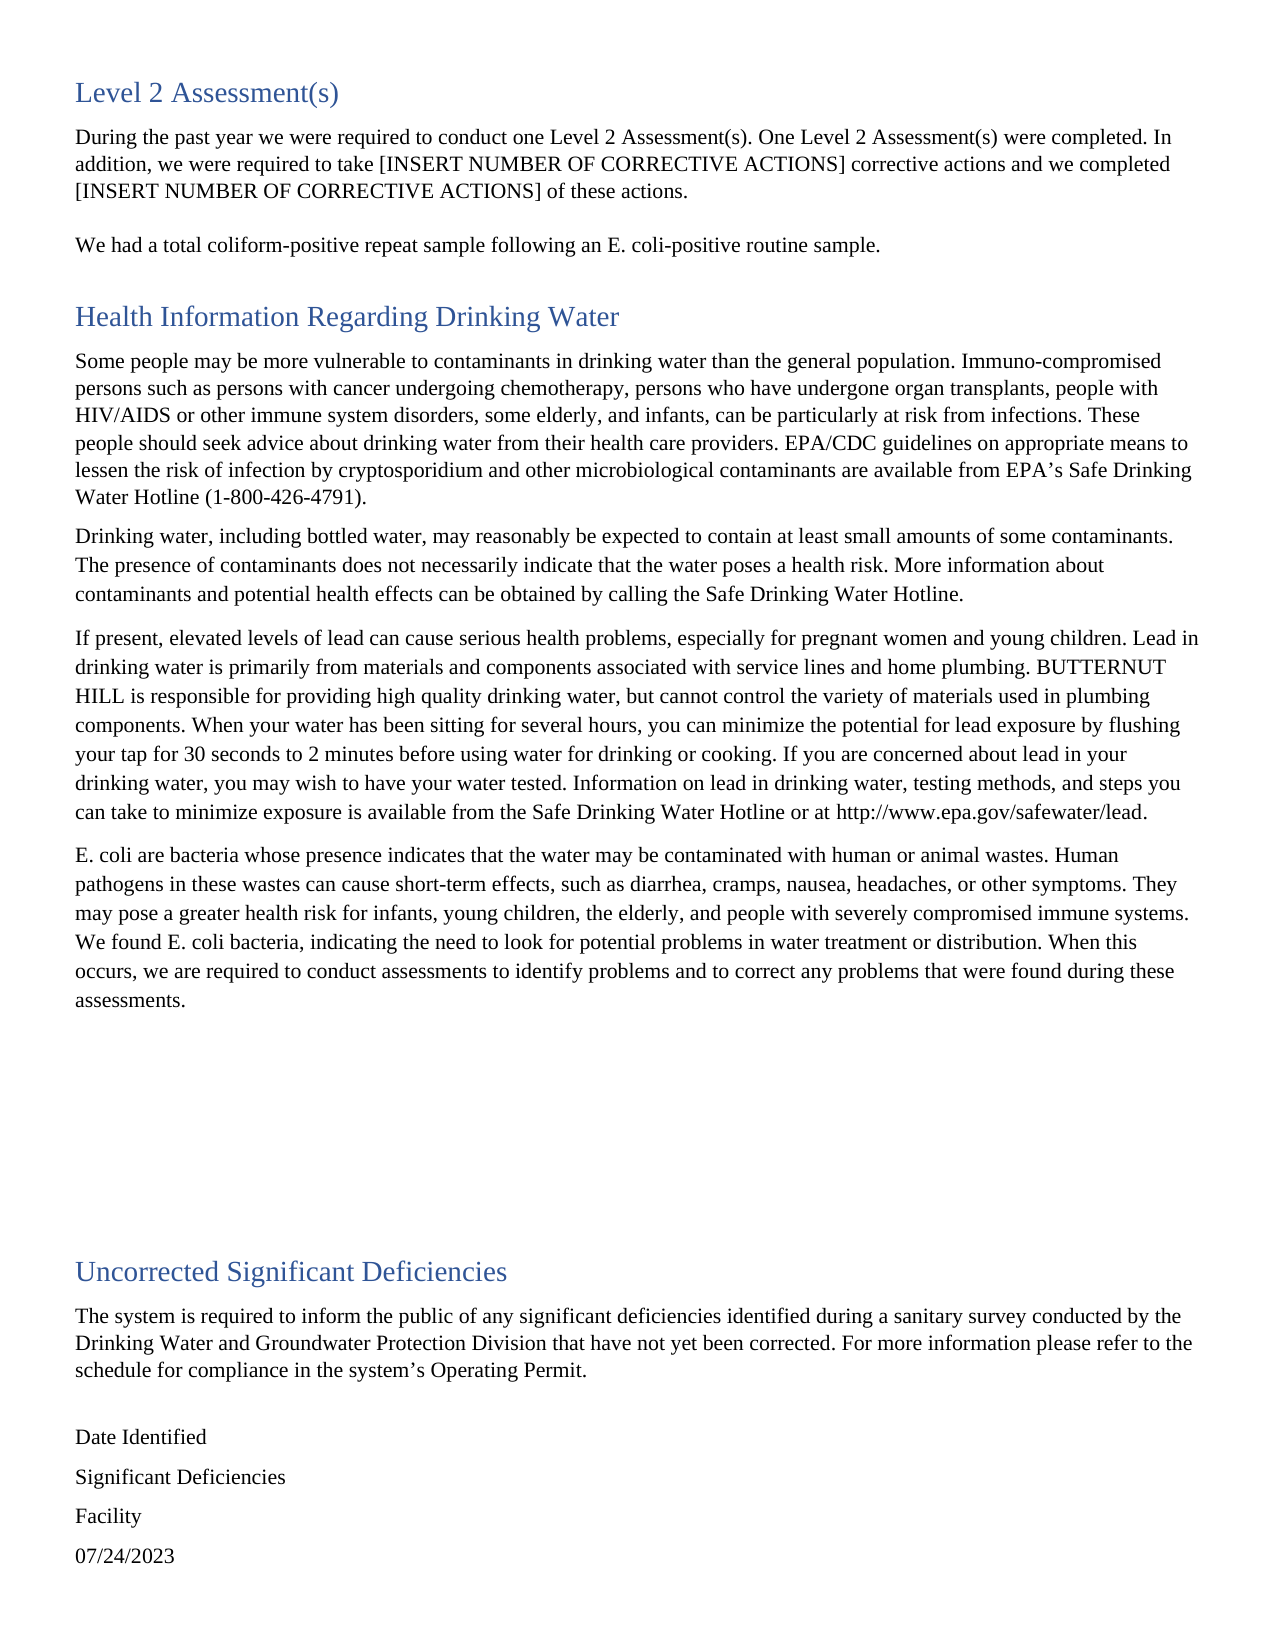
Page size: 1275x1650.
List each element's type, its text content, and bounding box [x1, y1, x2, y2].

subtitle Level 2 Assessment(s) [75, 75, 1200, 108]
subtitle Uncorrected Significant Deficiencies [75, 1059, 1200, 1288]
text E. coli are bacteria whose presence indicates that the water may be contaminated with human or animal wastes. Human pathogens in these wastes can cause short-term effects, such as diarrhea, cramps, nausea, headaches, or other symptoms. They may pose a greater health risk for infants, young children, the elderly, and people with severely compromised immune systems. We found E. coli bacteria, indicating the need to look for potential problems in water treatment or distribution. When this occurs, we are required to conduct assessments to identify problems and to correct any problems that were found during these assessments. [75, 842, 1200, 1041]
text Drinking water, including bottled water, may reasonably be expected to contain at least small amounts of some contaminants. The presence of contaminants does not necessarily indicate that the water poses a health risk. More information about contaminants and potential health effects can be obtained by calling the Safe Drinking Water Hotline. [75, 523, 1200, 607]
subtitle Health Information Regarding Drinking Water [75, 299, 1200, 333]
text If present, elevated levels of lead can cause serious health problems, especially for pregnant women and young children. Lead in drinking water is primarily from materials and components associated with service lines and home plumbing. BUTTERNUT HILL is responsible for providing high quality drinking water, but cannot control the variety of materials used in plumbing components. When your water has been sitting for several hours, you can minimize the potential for lead exposure by flushing your tap for 30 seconds to 2 minutes before using water for drinking or cooking. If you are concerned about lead in your drinking water, you may wish to have your water tested. Information on lead in drinking water, testing methods, and steps you can take to minimize exposure is available from the Safe Drinking Water Hotline or at http://www.epa.gov/safewater/lead. [75, 625, 1200, 824]
